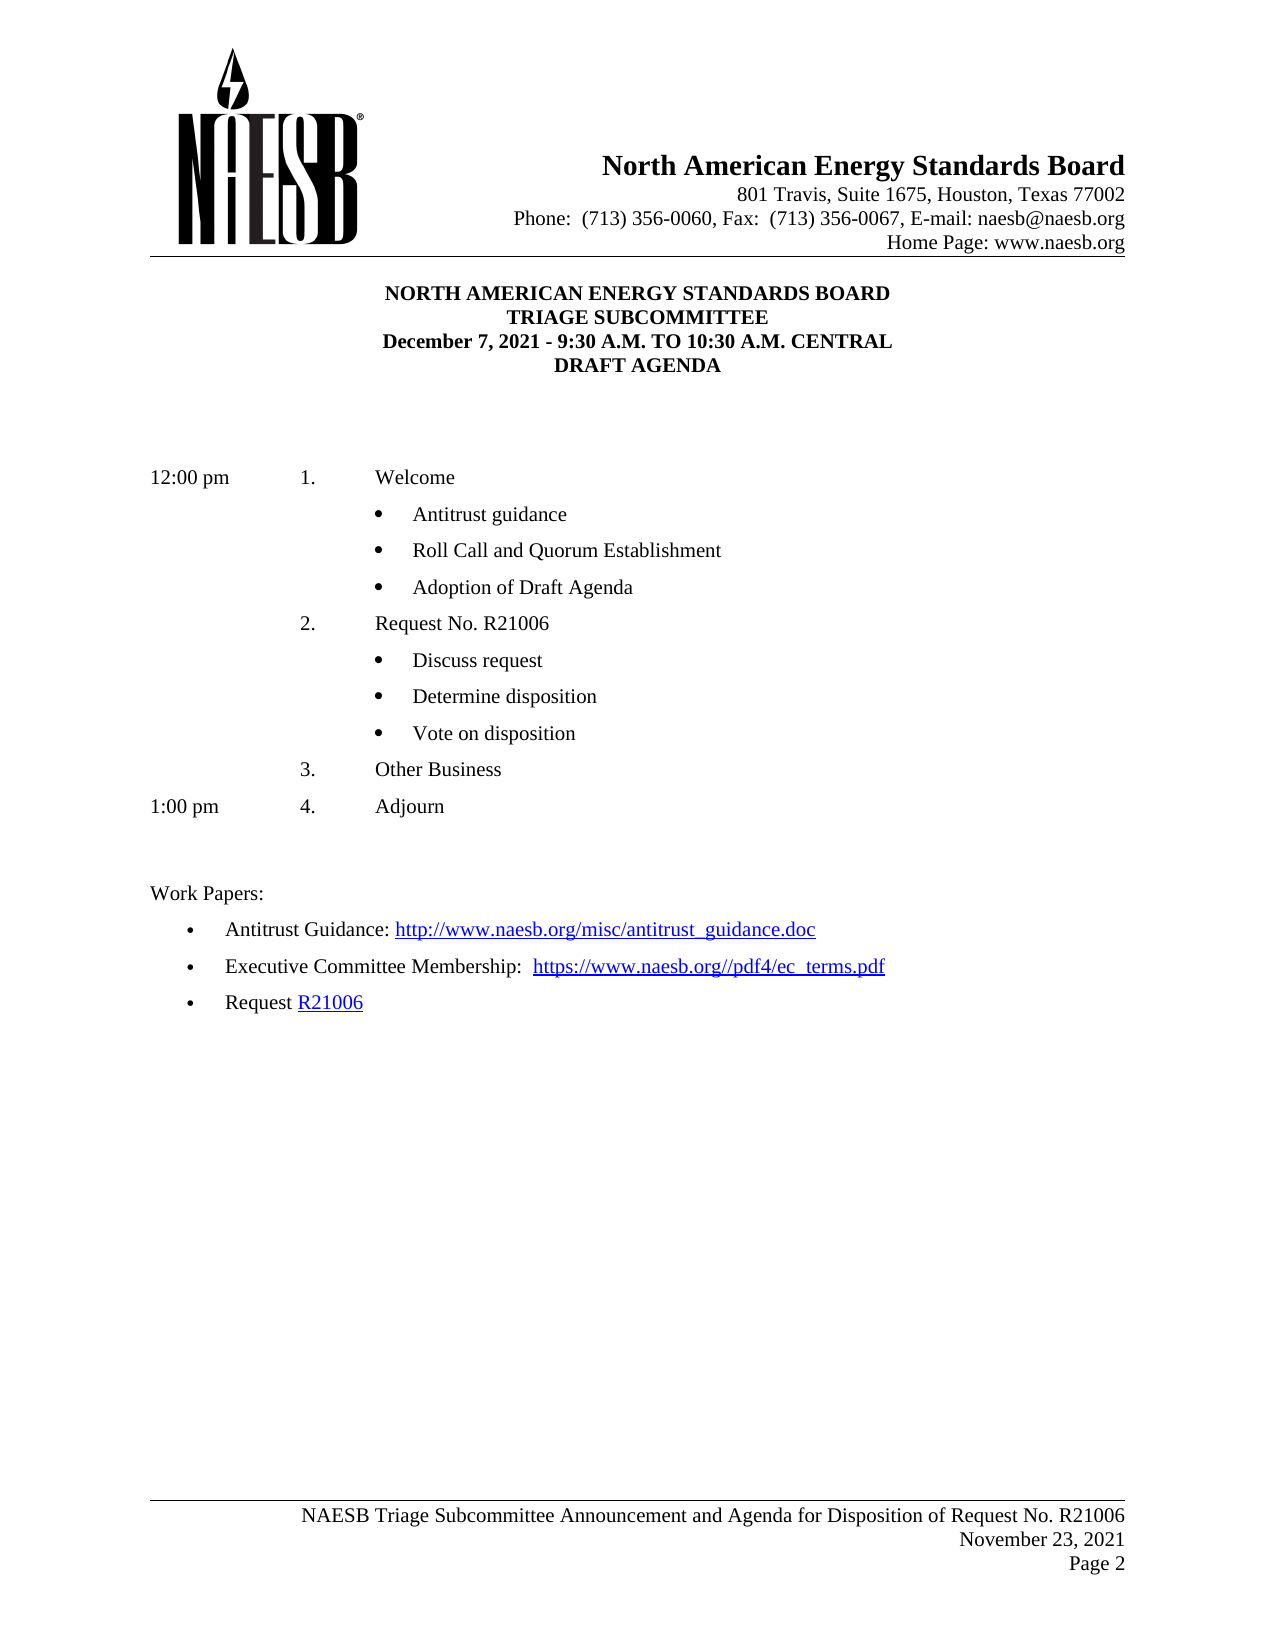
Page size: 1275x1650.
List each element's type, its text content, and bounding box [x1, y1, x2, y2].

list Request R21006 [187, 990, 1125, 1014]
text 3. Other Business [225, 757, 1125, 781]
text 12:00 pm 1. Welcome [150, 465, 1125, 489]
text TRIAGE SUBCOMMITTEE [150, 305, 1125, 329]
text Work Papers: [150, 881, 1125, 904]
text 1:00 pm 4. Adjourn [150, 794, 1125, 818]
list Executive Committee Membership: https://www.naesb.org//pdf4/ec_terms.pdf [187, 954, 1125, 978]
list Vote on disposition [375, 721, 1125, 745]
text December 7, 2021 - 9:30 A.M. TO 10:30 A.M. CENTRAL [150, 329, 1125, 353]
list Discuss request [375, 648, 1125, 672]
list Adoption of Draft Agenda [375, 574, 1125, 599]
list Antitrust Guidance: http://www.naesb.org/misc/antitrust_guidance.doc [187, 917, 1125, 941]
list Antitrust guidance [375, 501, 1125, 526]
picture [171, 44, 371, 252]
text 2. Request No. R21006 [300, 611, 1125, 635]
text DRAFT AGENDA [150, 353, 1125, 377]
text NORTH AMERICAN ENERGY STANDARDS BOARD [150, 281, 1125, 305]
list Determine disposition [375, 684, 1125, 708]
list Roll Call and Quorum Establishment [375, 538, 1125, 562]
